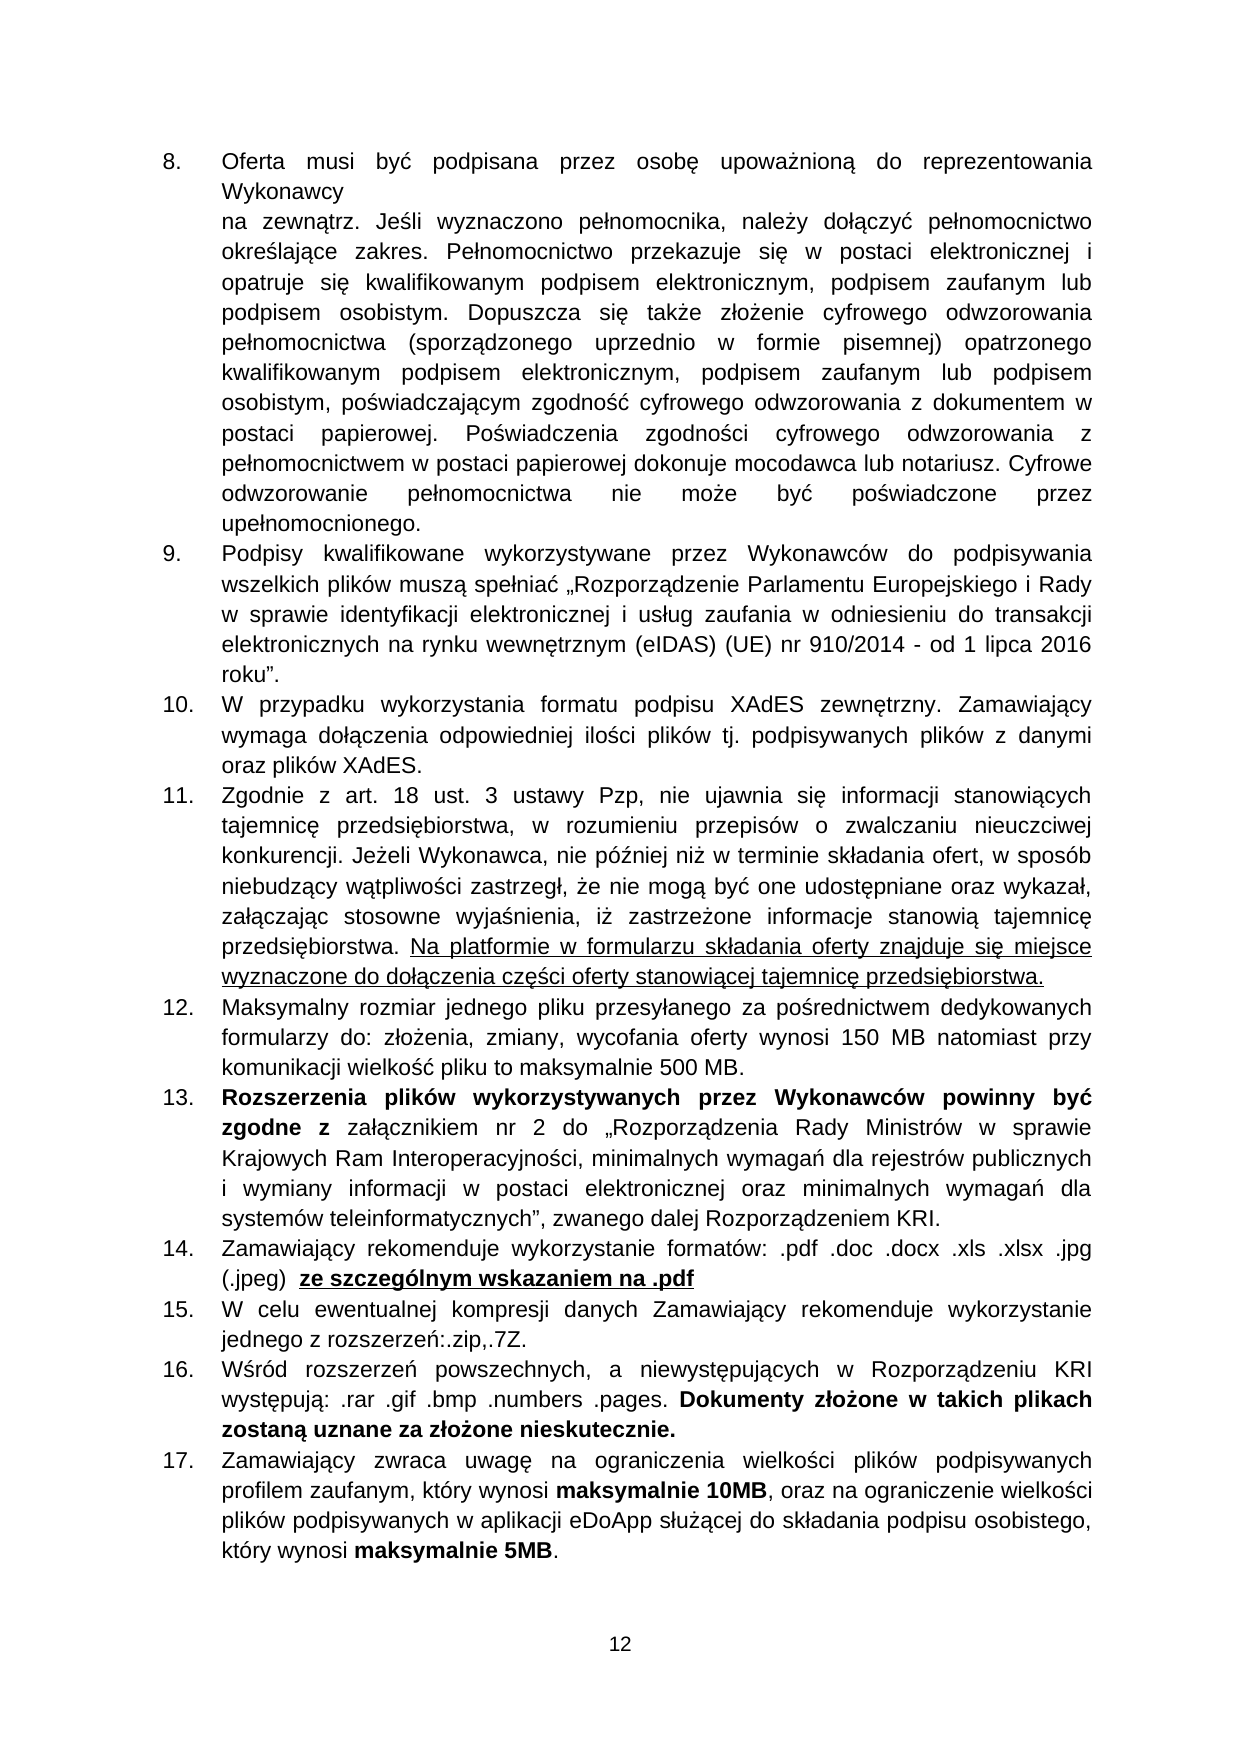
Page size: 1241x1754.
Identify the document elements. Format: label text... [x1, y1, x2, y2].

list Zgodnie z art. 18 ust. 3 ustawy Pzp, nie ujawnia się informacji stanowiących tajemnicę przedsiębiorstwa, w rozumieniu przepisów o zwalczaniu nieuczciwej konkurencji. Jeżeli Wykonawca, nie później niż w terminie składania ofert, w sposób niebudzący wątpliwości zastrzegł, że nie mogą być one udostępniane oraz wykazał, załączając stosowne wyjaśnienia, iż zastrzeżone informacje stanowią tajemnicę przedsiębiorstwa. Na platformie w formularzu składania oferty znajduje się miejsce wyznaczone do dołączenia części oferty stanowiącej tajemnicę przedsiębiorstwa. [162, 782, 1093, 989]
list Wśród rozszerzeń powszechnych, a niewystępujących w Rozporządzeniu KRI występują: .rar .gif .bmp .numbers .pages. Dokumenty złożone w takich plikach zostaną uznane za złożone nieskutecznie. [162, 1356, 1093, 1443]
list Rozszerzenia plików wykorzystywanych przez Wykonawców powinny być zgodne z załącznikiem nr 2 do „Rozporządzenia Rady Ministrów w sprawie Krajowych Ram Interoperacyjności, minimalnych wymagań dla rejestrów publicznych i wymiany informacji w postaci elektronicznej oraz minimalnych wymagań dla systemów teleinformatycznych”, zwanego dalej Rozporządzeniem KRI. [162, 1084, 1093, 1231]
list Zamawiający rekomenduje wykorzystanie formatów: .pdf .doc .docx .xls .xlsx .jpg (.jpeg) ze szczególnym wskazaniem na .pdf [162, 1235, 1093, 1292]
list Maksymalny rozmiar jednego pliku przesyłanego za pośrednictwem dedykowanych formularzy do: złożenia, zmiany, wycofania oferty wynosi 150 MB natomiast przy komunikacji wielkość pliku to maksymalnie 500 MB. [162, 993, 1093, 1080]
list W celu ewentualnej kompresji danych Zamawiający rekomenduje wykorzystanie jednego z rozszerzeń:.zip,.7Z. [162, 1296, 1093, 1352]
list W przypadku wykorzystania formatu podpisu XAdES zewnętrzny. Zamawiający wymaga dołączenia odpowiedniej ilości plików tj. podpisywanych plików z danymi oraz plików XAdES. [162, 691, 1093, 778]
list Zamawiający zwraca uwagę na ograniczenia wielkości plików podpisywanych profilem zaufanym, który wynosi maksymalnie 10MB, oraz na ograniczenie wielkości plików podpisywanych w aplikacji eDoApp służącej do składania podpisu osobistego, który wynosi maksymalnie 5MB. [162, 1447, 1093, 1563]
list Oferta musi być podpisana przez osobę upoważnioną do reprezentowania Wykonawcy na zewnątrz. Jeśli wyznaczono pełnomocnika, należy dołączyć pełnomocnictwo określające zakres. Pełnomocnictwo przekazuje się w postaci elektronicznej i opatruje się kwalifikowanym podpisem elektronicznym, podpisem zaufanym lub podpisem osobistym. Dopuszcza się także złożenie cyfrowego odwzorowania pełnomocnictwa (sporządzonego uprzednio w formie pisemnej) opatrzonego kwalifikowanym podpisem elektronicznym, podpisem zaufanym lub podpisem osobistym, poświadczającym zgodność cyfrowego odwzorowania z dokumentem w postaci papierowej. Poświadczenia zgodności cyfrowego odwzorowania z pełnomocnictwem w postaci papierowej dokonuje mocodawca lub notariusz. Cyfrowe odwzorowanie pełnomocnictwa nie może być poświadczone przez upełnomocnionego. [162, 148, 1093, 536]
list Podpisy kwalifikowane wykorzystywane przez Wykonawców do podpisywania wszelkich plików muszą spełniać „Rozporządzenie Parlamentu Europejskiego i Rady w sprawie identyfikacji elektronicznej i usług zaufania w odniesieniu do transakcji elektronicznych na rynku wewnętrznym (eIDAS) (UE) nr 910/2014 - od 1 lipca 2016 roku”. [162, 540, 1093, 687]
